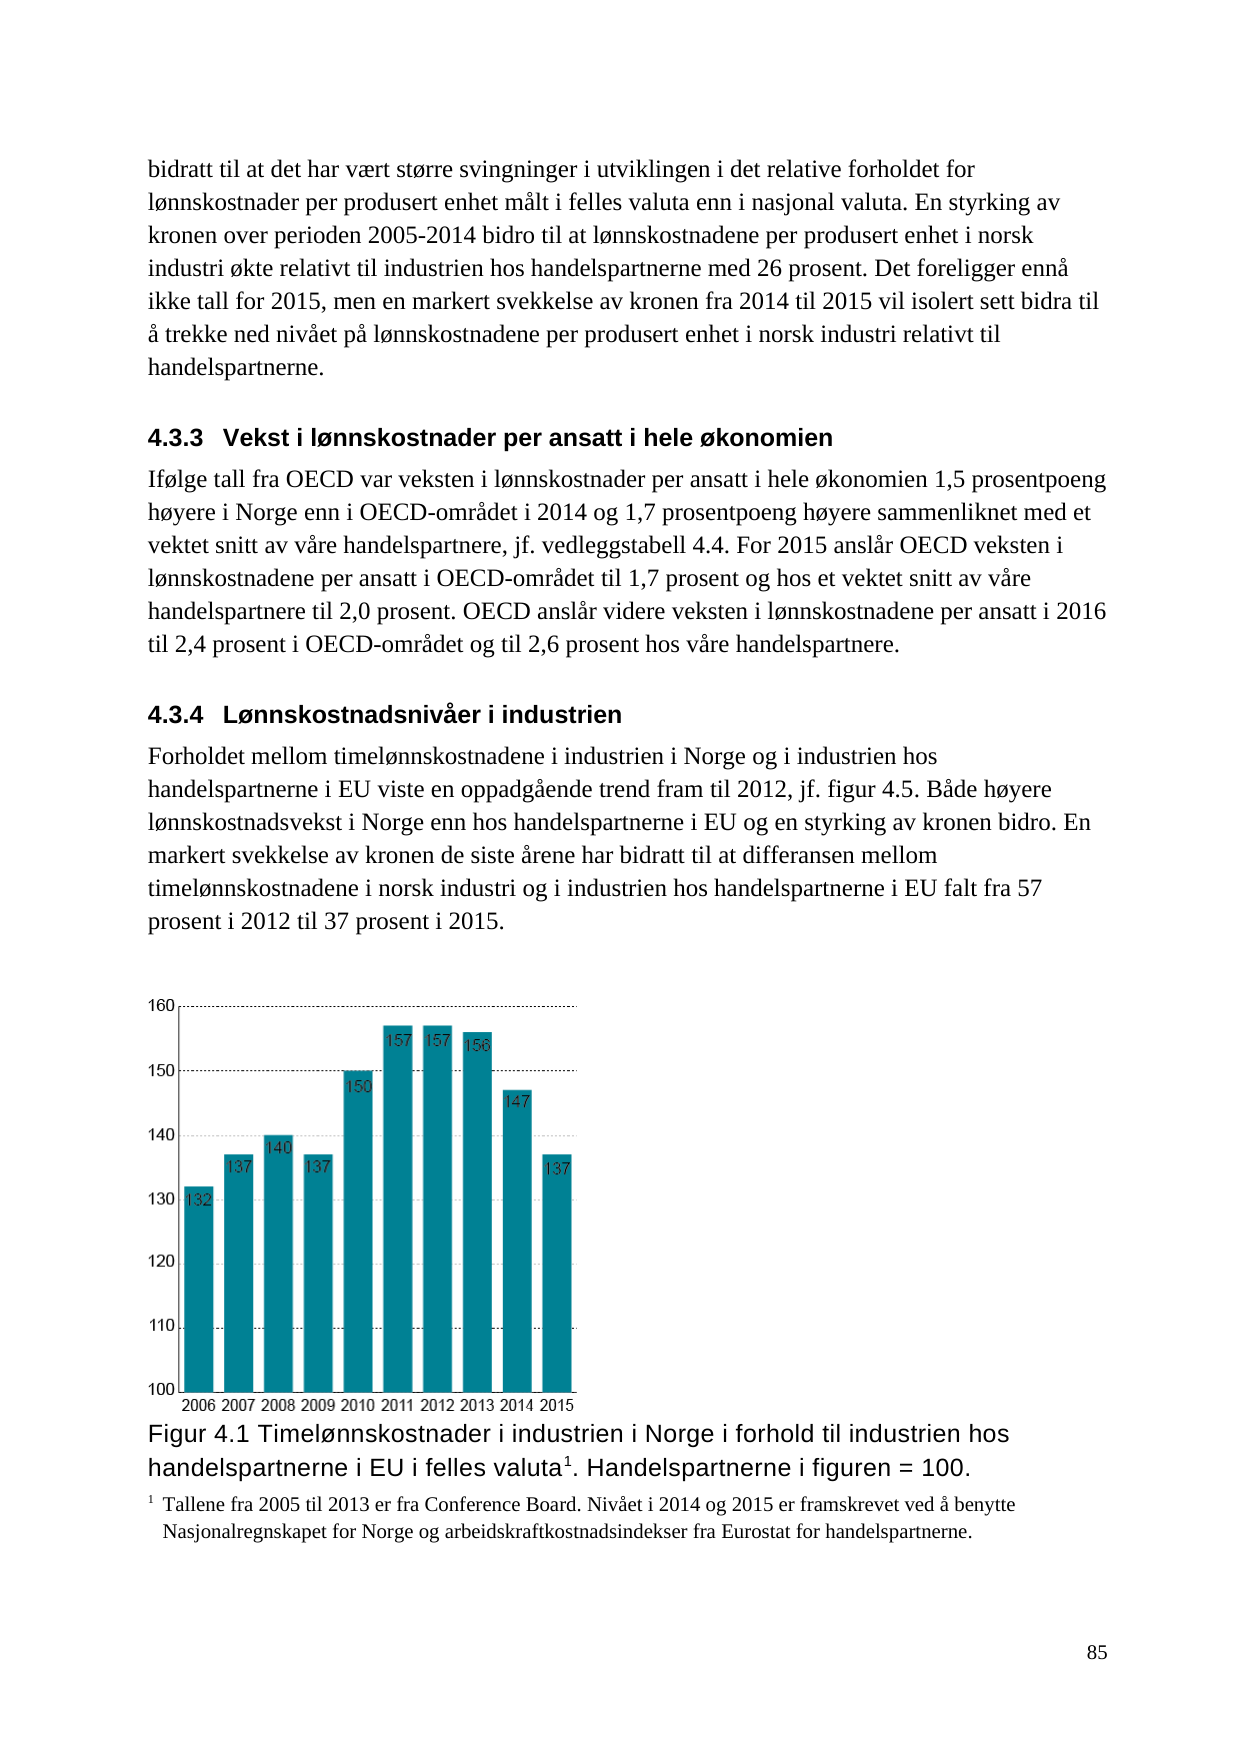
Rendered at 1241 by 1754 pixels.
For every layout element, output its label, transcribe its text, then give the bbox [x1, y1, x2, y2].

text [148, 154, 1107, 381]
text Timelønnskostnader i industrien i Norge i forhold til industrien hos handelspartnerne i EU i felles valuta1. Handelspartnerne i figuren = 100. [148, 1419, 1107, 1481]
subtitle Lønnskostnadsnivåer i industrien [148, 700, 1107, 728]
text Forholdet mellom timelønnskostnadene i industrien i Norge og i industrien hos handelspartnerne i EU viste en oppadgående trend fram til 2012, jf. figur 4.5. Både høyere lønnskostnadsvekst i Norge enn hos handelspartnerne i EU og en styrking av kronen bidro. En markert svekkelse av kronen de siste årene har bidratt til at differansen mellom timelønnskostnadene i norsk industri og i industrien hos handelspartnerne i EU falt fra 57 prosent i 2012 til 37 prosent i 2015. [148, 741, 1107, 935]
list Tallene fra 2005 til 2013 er fra Conference Board. Nivået i 2014 og 2015 er framskrevet ved å benytte Nasjonalregnskapet for Norge og arbeidskraftkostnadsindekser fra Eurostat for handelspartnerne. [148, 1492, 1107, 1543]
subtitle Vekst i lønnskostnader per ansatt i hele økonomien [148, 423, 1107, 451]
text Ifølge tall fra OECD var veksten i lønnskostnader per ansatt i hele økonomien 1,5 prosentpoeng høyere i Norge enn i OECD-området i 2014 og 1,7 prosentpoeng høyere sammenliknet med et vektet snitt av våre handelspartnere, jf. vedleggstabell 4.4. For 2015 anslår OECD veksten i lønnskostnadene per ansatt i OECD-området til 1,7 prosent og hos et vektet snitt av våre handelspartnere til 2,0 prosent. OECD anslår videre veksten i lønnskostnadene per ansatt i 2016 til 2,4 prosent i OECD-området og til 2,6 prosent hos våre handelspartnere. [148, 464, 1107, 658]
picture [147, 997, 577, 1416]
